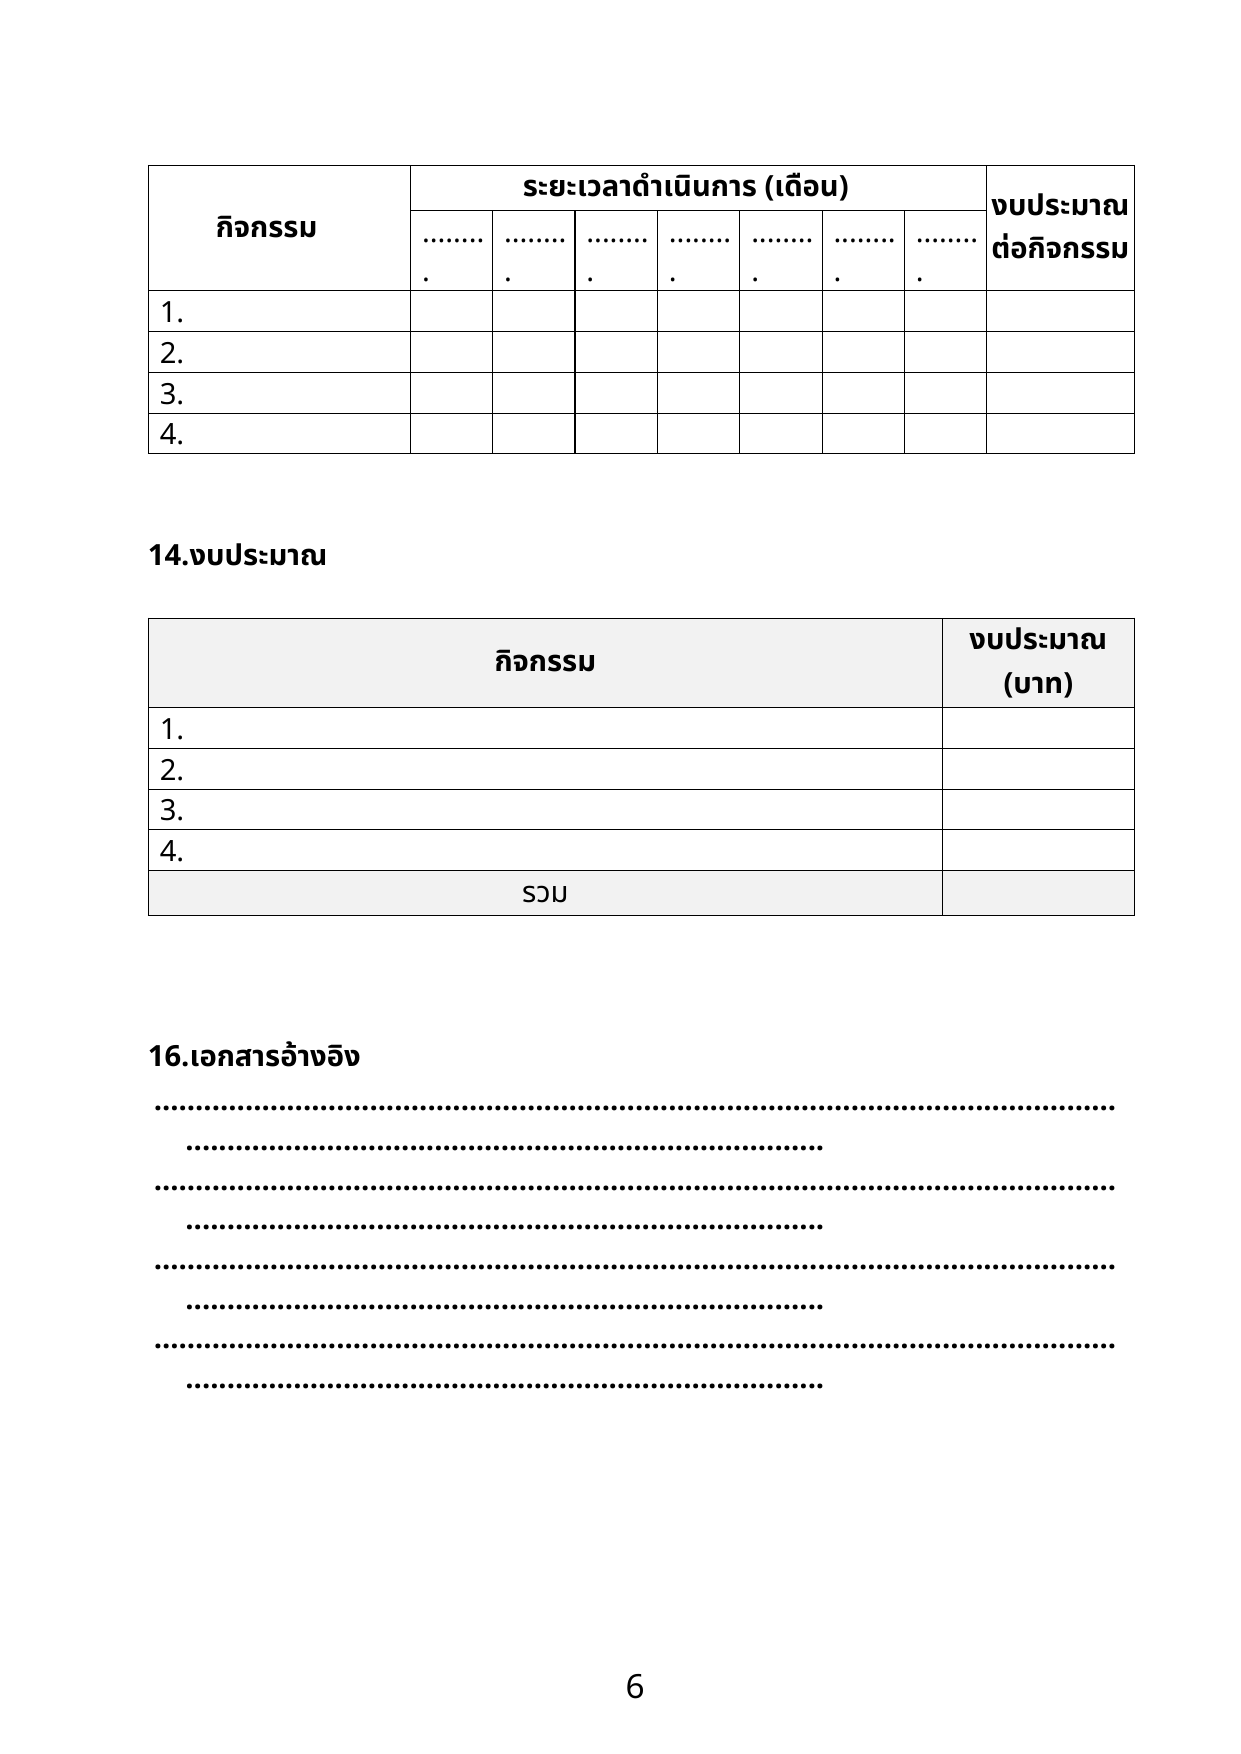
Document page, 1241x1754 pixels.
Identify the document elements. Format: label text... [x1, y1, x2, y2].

table_header งบประมาณ (บาท) [943, 619, 1134, 707]
table_cell [823, 414, 904, 453]
table_cell [943, 871, 1134, 915]
table_cell [658, 332, 739, 372]
table_cell 3. [149, 790, 942, 829]
table_header กิจกรรม [149, 166, 410, 290]
table_cell ......... [823, 211, 904, 290]
table_cell [411, 291, 492, 331]
table_cell [740, 373, 822, 413]
table_cell [823, 373, 904, 413]
table_cell [740, 291, 822, 331]
text 14.งบประมาณ [148, 534, 1122, 578]
table_cell 2. [149, 332, 410, 372]
table_cell [493, 373, 574, 413]
table_cell 4. [149, 830, 942, 870]
table_cell [411, 332, 492, 372]
table_cell [943, 790, 1134, 829]
table_cell ......... [493, 211, 574, 290]
table_cell [905, 373, 986, 413]
table_cell [740, 332, 822, 372]
table_cell [576, 414, 657, 453]
table_cell [987, 332, 1134, 372]
table_cell 3. [149, 373, 410, 413]
table_cell [943, 708, 1134, 748]
table_cell [576, 291, 657, 331]
table_cell รวม [149, 871, 942, 915]
table_cell [493, 414, 574, 453]
table_cell [493, 291, 574, 331]
table_header ระยะเวลาดำเนินการ (เดือน) [411, 166, 986, 210]
table_cell [823, 291, 904, 331]
table_cell ......... [740, 211, 822, 290]
table_cell [411, 373, 492, 413]
table_cell [658, 414, 739, 453]
table_cell [943, 830, 1134, 870]
table_cell [987, 414, 1134, 453]
table_cell [740, 414, 822, 453]
text 16.เอกสารอ้างอิง [148, 1035, 1122, 1079]
table_cell ......... [411, 211, 492, 290]
table_cell 1. [149, 708, 942, 748]
table_cell [576, 332, 657, 372]
table_cell [823, 332, 904, 372]
table_cell [905, 332, 986, 372]
table_header กิจกรรม [149, 619, 942, 707]
table_cell [987, 291, 1134, 331]
table_cell [943, 749, 1134, 788]
table_cell [905, 291, 986, 331]
table_cell 2. [149, 749, 942, 788]
table_cell [576, 373, 657, 413]
table_cell [987, 373, 1134, 413]
table_cell [658, 291, 739, 331]
table_cell [905, 414, 986, 453]
table_cell 1. [149, 291, 410, 331]
table_cell [658, 373, 739, 413]
table_cell ......... [658, 211, 739, 290]
table_cell [411, 414, 492, 453]
table_cell 4. [149, 414, 410, 453]
table_header งบประมาณ ต่อกิจกรรม [987, 166, 1134, 290]
table_cell [493, 332, 574, 372]
table_cell ......... [905, 211, 986, 290]
table_cell ......... [576, 211, 657, 290]
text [153, 1318, 1122, 1397]
